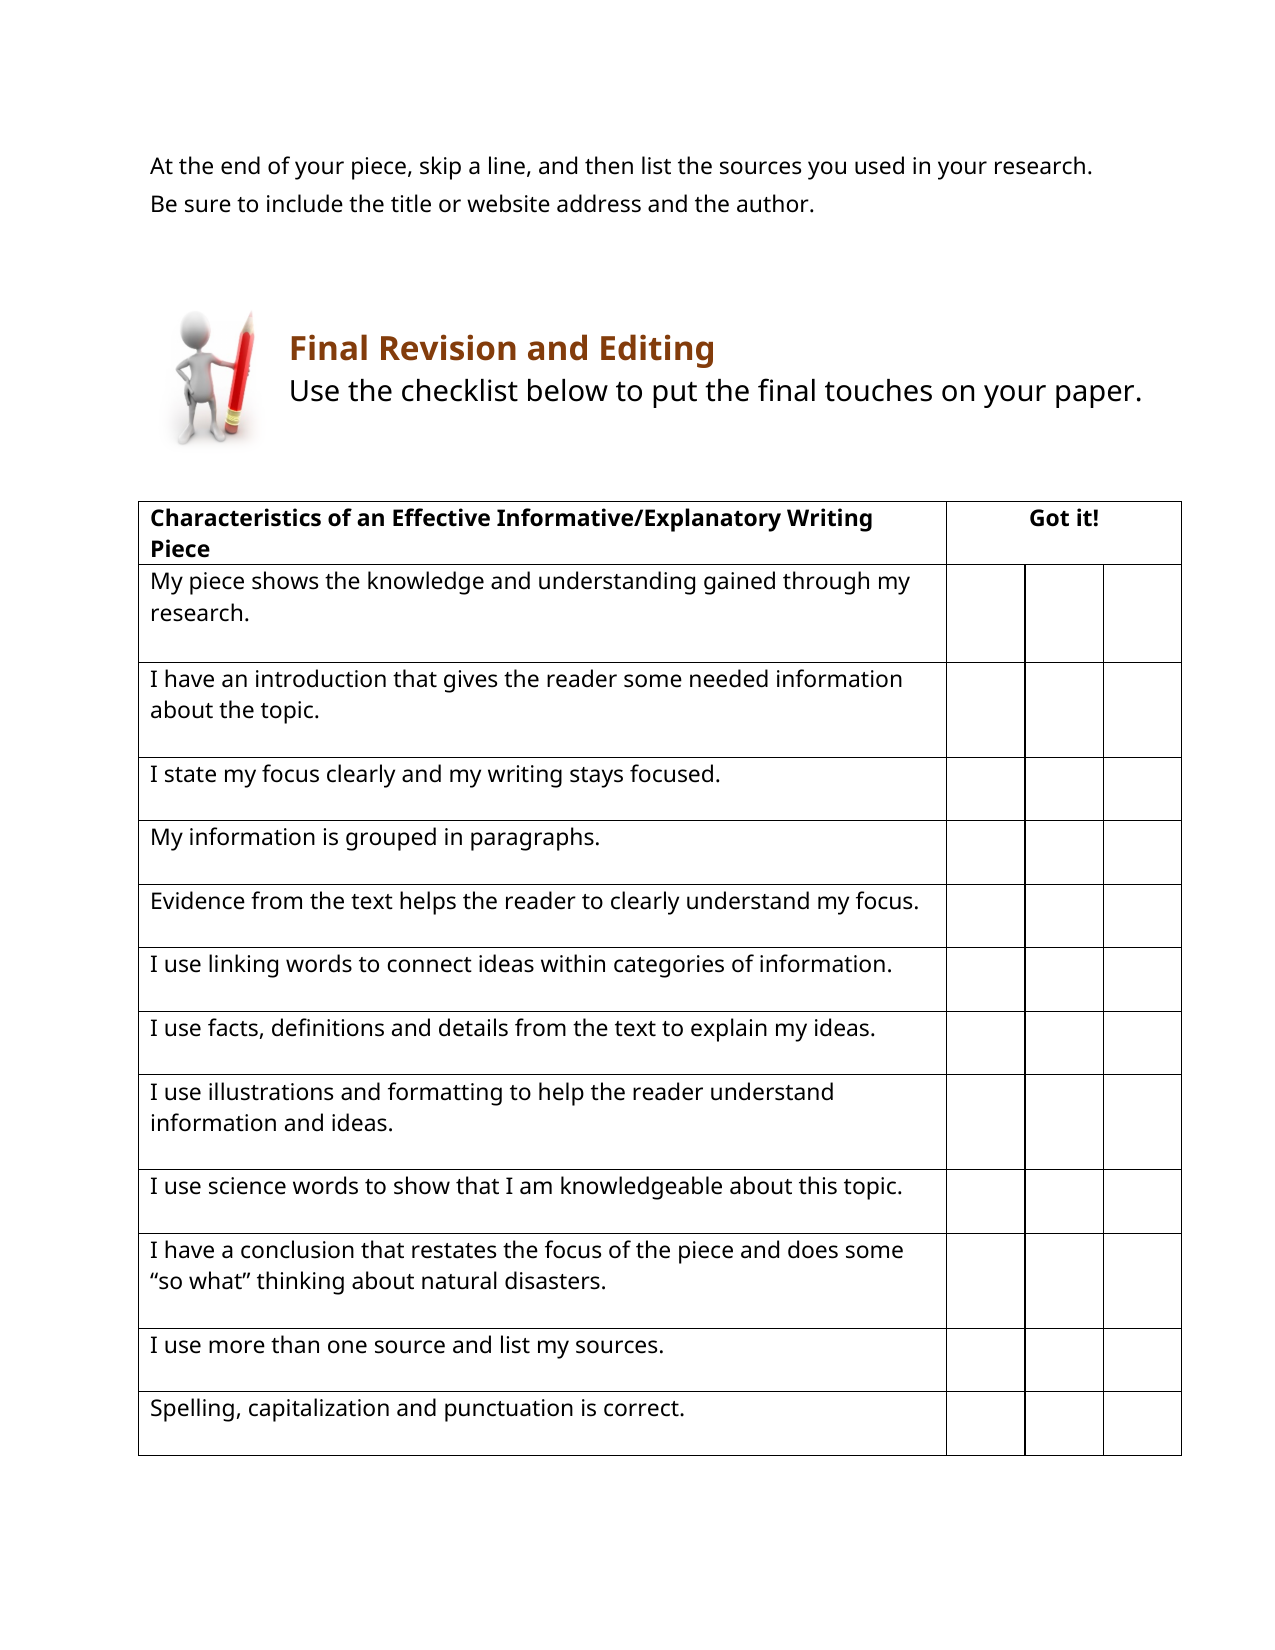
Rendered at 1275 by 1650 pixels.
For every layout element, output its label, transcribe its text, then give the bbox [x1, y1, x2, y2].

table_cell [1104, 1392, 1181, 1454]
table_cell I state my focus clearly and my writing stays focused. [139, 758, 946, 820]
table_cell [1026, 1170, 1103, 1233]
table_cell [1026, 1012, 1103, 1074]
table_cell Spelling, capitalization and punctuation is correct. [139, 1392, 946, 1454]
table_cell [947, 565, 1024, 662]
table_cell [1104, 1234, 1181, 1327]
table_cell [1026, 1392, 1103, 1454]
table_cell [1104, 758, 1181, 820]
table_cell [1026, 948, 1103, 1011]
table_cell [947, 1329, 1024, 1391]
table_header Characteristics of an Effective Informative/Explanatory Writing Piece [139, 502, 946, 564]
table_cell [1104, 1012, 1181, 1074]
table_cell I use more than one source and list my sources. [139, 1329, 946, 1391]
text At the end of your piece, skip a line, and then list the sources you used in your research. Be sure to include the title or website address and the author. [150, 150, 1125, 221]
table_cell [1104, 821, 1181, 884]
table_cell [1104, 663, 1181, 757]
table_cell My piece shows the knowledge and understanding gained through my research. [139, 565, 946, 662]
table_cell [1026, 1234, 1103, 1327]
table_cell I have a conclusion that restates the focus of the piece and does some “so what” thinking about natural disasters. [139, 1234, 946, 1327]
table_cell [947, 663, 1024, 757]
table_cell [947, 1075, 1024, 1169]
table_cell I have an introduction that gives the reader some needed information about the topic. [139, 663, 946, 757]
table_cell [947, 1170, 1024, 1233]
table_cell [1104, 1170, 1181, 1233]
table_cell I use science words to show that I am knowledgeable about this topic. [139, 1170, 946, 1233]
table_cell [1026, 885, 1103, 947]
table_cell [1026, 758, 1103, 820]
table_cell [1104, 948, 1181, 1011]
table_cell I use facts, definitions and details from the text to explain my ideas. [139, 1012, 946, 1074]
table_cell I use illustrations and formatting to help the reader understand information and ideas. [139, 1075, 946, 1169]
table_cell [947, 758, 1024, 820]
table_cell [947, 885, 1024, 947]
table_cell My information is grouped in paragraphs. [139, 821, 946, 884]
picture [184, 334, 243, 427]
table_cell [947, 1392, 1024, 1454]
table_cell [1104, 885, 1181, 947]
table_cell [947, 1012, 1024, 1074]
table_cell [1104, 565, 1181, 662]
table_cell [1026, 663, 1103, 757]
table_cell [1104, 1329, 1181, 1391]
table_cell [947, 1234, 1024, 1327]
table_cell [1026, 1075, 1103, 1169]
table_cell [947, 821, 1024, 884]
table_cell I use linking words to connect ideas within categories of information. [139, 948, 946, 1011]
table_cell [1104, 1075, 1181, 1169]
table_cell [1026, 821, 1103, 884]
table_cell [1026, 1329, 1103, 1391]
table_cell Evidence from the text helps the reader to clearly understand my focus. [139, 885, 946, 947]
table_cell [947, 948, 1024, 1011]
table_cell [1026, 565, 1103, 662]
table_header Got it! [947, 502, 1181, 564]
